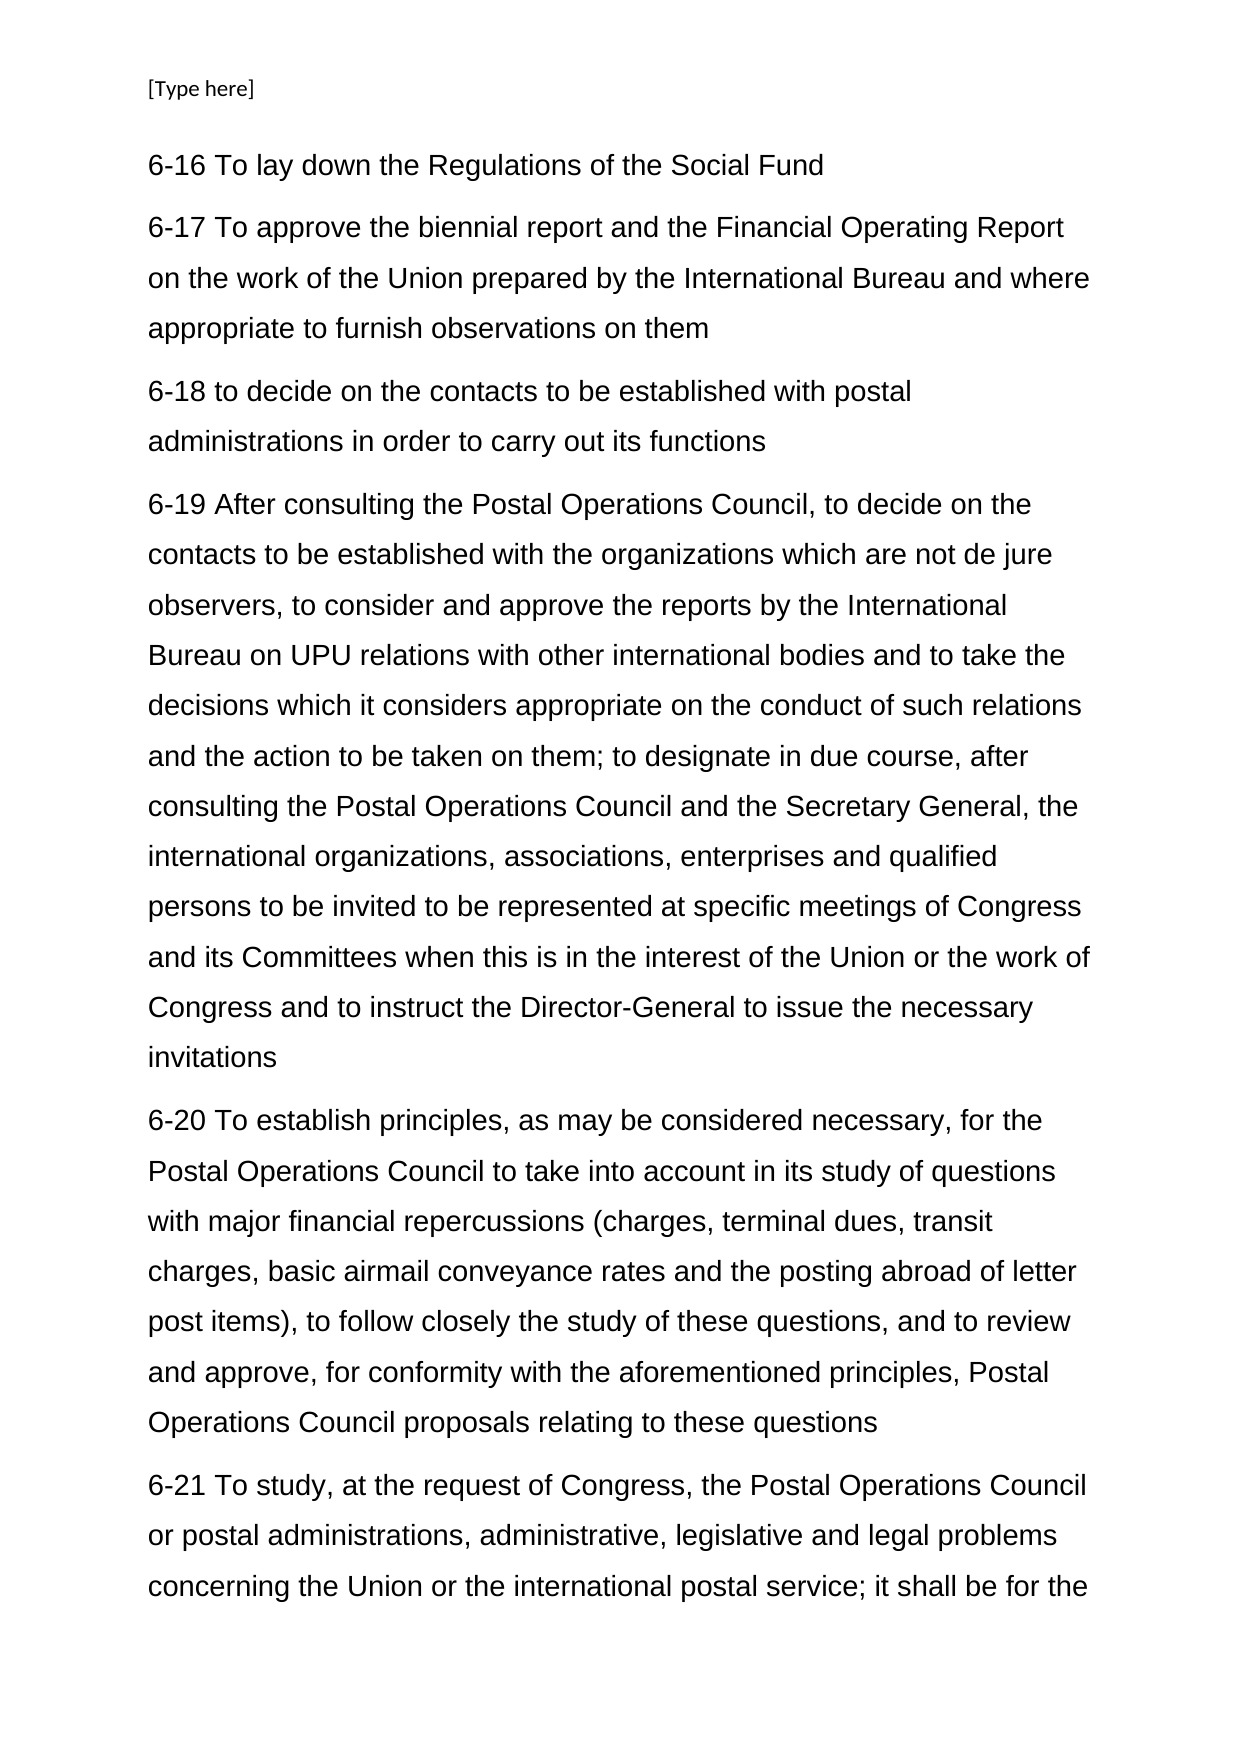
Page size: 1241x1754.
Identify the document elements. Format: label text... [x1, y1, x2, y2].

text 6-16 To lay down the Regulations of the Social Fund [148, 148, 1093, 181]
text 6-19 After consulting the Postal Operations Council, to decide on the contacts to be established with the organizations which are not de jure observers, to consider and approve the reports by the International Bureau on UPU relations with other international bodies and to take the decisions which it considers appropriate on the conduct of such relations and the action to be taken on them; to designate in due course, after consulting the Postal Operations Council and the Secretary General, the international organizations, associations, enterprises and qualified persons to be invited to be represented at specific meetings of Congress and its Committees when this is in the interest of the Union or the work of Congress and to instruct the Director-General to issue the necessary invitations [148, 487, 1093, 1074]
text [148, 1468, 1093, 1602]
text 6-20 To establish principles, as may be considered necessary, for the Postal Operations Council to take into account in its study of questions with major financial repercussions (charges, terminal dues, transit charges, basic airmail conveyance rates and the posting abroad of letter post items), to follow closely the study of these questions, and to review and approve, for conformity with the aforementioned principles, Postal Operations Council proposals relating to these questions [148, 1103, 1093, 1439]
text 6-18 to decide on the contacts to be established with postal administrations in order to carry out its functions [148, 374, 1093, 458]
text 6-17 To approve the biennial report and the Financial Operating Report on the work of the Union prepared by the International Bureau and where appropriate to furnish observations on them [148, 210, 1093, 344]
